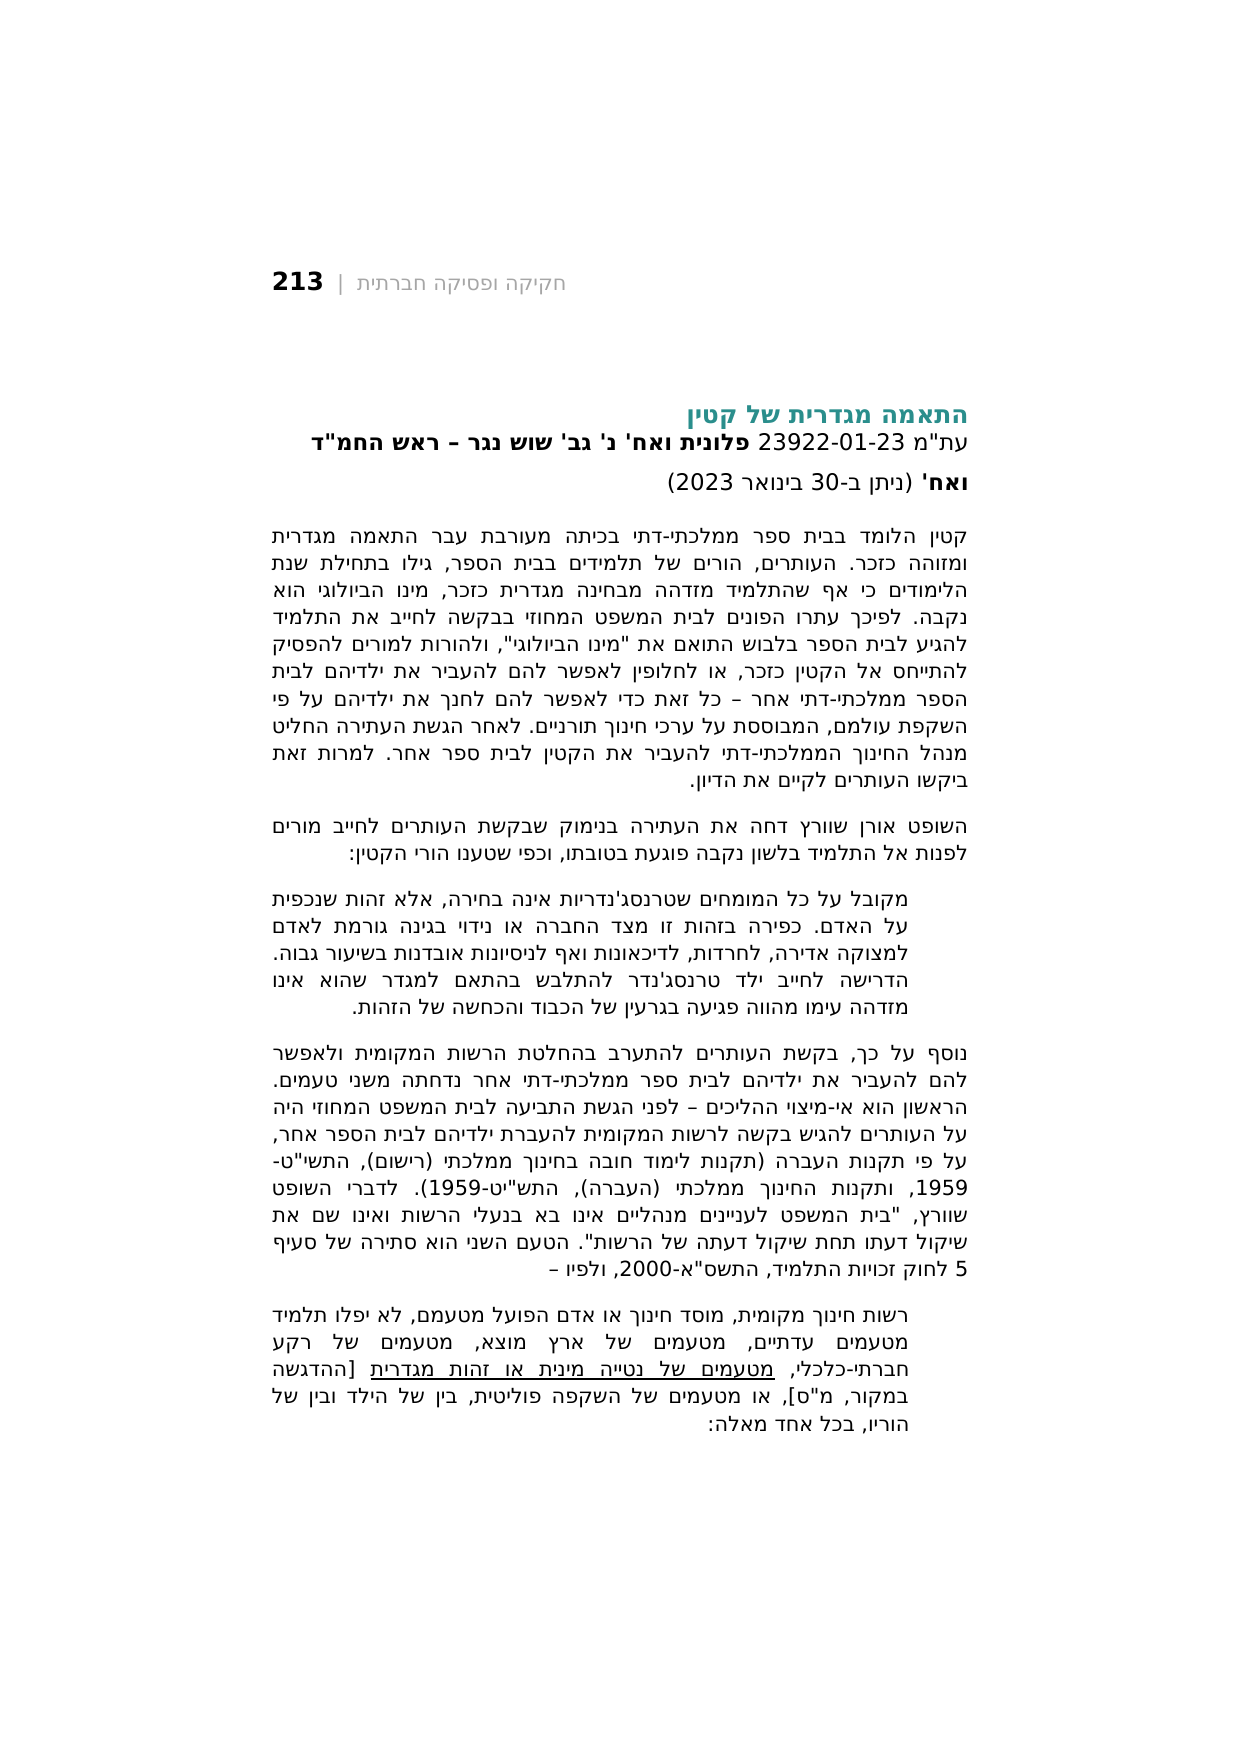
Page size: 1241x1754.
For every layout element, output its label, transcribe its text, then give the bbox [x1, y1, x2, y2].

text מקובל על כל המומחים שטרנסג'נדריות אינה בחירה, אלא זהות שנכפית על האדם. כפירה בזהות זו מצד החברה או נידוי בגינה גורמת לאדם למצוקה אדירה, לחרדות, לדיכאונות ואף לניסיונות אובדנות בשיעור גבוה. הדרישה לחייב ילד טרנסג'נדר להתלבש בהתאם למגדר שהוא אינו מזדהה עימו מהווה פגיעה בגרעין של הכבוד והכחשה של הזהות. [272, 884, 909, 1020]
text קטין הלומד בבית ספר ממלכתי-דתי בכיתה מעורבת עבר התאמה מגדרית ומזוהה כזכר. העותרים, הורים של תלמידים בבית הספר, גילו בתחילת שנת הלימודים כי אף שהתלמיד מזדהה מבחינה מגדרית כזכר, מינו הביולוגי הוא נקבה. לפיכך עתרו הפונים לבית המשפט המחוזי בבקשה לחייב את התלמיד להגיע לבית הספר בלבוש התואם את "מינו הביולוגי", ולהורות למורים להפסיק להתייחס אל הקטין כזכר, או לחלופין לאפשר להם להעביר את ילדיהם לבית הספר ממלכתי-דתי אחר – כל זאת כדי לאפשר להם לחנך את ילדיהם על פי השקפת עולמם, המבוססת על ערכי חינוך תורניים. לאחר הגשת העתירה החליט מנהל החינוך הממלכתי-דתי להעביר את הקטין לבית ספר אחר. למרות זאת ביקשו העותרים לקיים את הדיון. [272, 522, 968, 793]
text השופט אורן שוורץ דחה את העתירה בנימוק שבקשת העותרים לחייב מורים לפנות אל התלמיד בלשון נקבה פוגעת בטובתו, וכפי שטענו הורי הקטין: [272, 811, 968, 866]
text התאמה מגדרית של קטין [272, 400, 968, 429]
text עת"מ 23922-01-23 פלונית ואח' נ' גב' שוש נגר – ראש החמ"ד ואח' (ניתן ב-30 בינואר 2023) [272, 429, 968, 496]
text רשות חינוך מקומית, מוסד חינוך או אדם הפועל מטעמם, לא יפלו תלמיד מטעמים עדתיים, מטעמים של ארץ מוצא, מטעמים של רקע חברתי-כלכלי, מטעמים של נטייה מינית או זהות מגדרית [ההדגשה במקור, מ"ס], או מטעמים של השקפה פוליטית, בין של הילד ובין של הוריו, בכל אחד מאלה: [272, 1301, 909, 1436]
text נוסף על כך, בקשת העותרים להתערב בהחלטת הרשות המקומית ולאפשר להם להעביר את ילדיהם לבית ספר ממלכתי-דתי אחר נדחתה משני טעמים. הראשון הוא אי-מיצוי ההליכים – לפני הגשת התביעה לבית המשפט המחוזי היה על העותרים להגיש בקשה לרשות המקומית להעברת ילדיהם לבית הספר אחר, על פי תקנות העברה (תקנות לימוד חובה בחינוך ממלכתי (רישום), התשי"ט-1959, ותקנות החינוך ממלכתי (העברה), התש"יט-1959). לדברי השופט שוורץ, "בית המשפט לעניינים מנהליים אינו בא בנעלי הרשות ואינו שם את שיקול דעתו תחת שיקול דעתה של הרשות". הטעם השני הוא סתירה של סעיף 5 לחוק זכויות התלמיד, התשס"א-2000, ולפיו – [272, 1038, 968, 1282]
